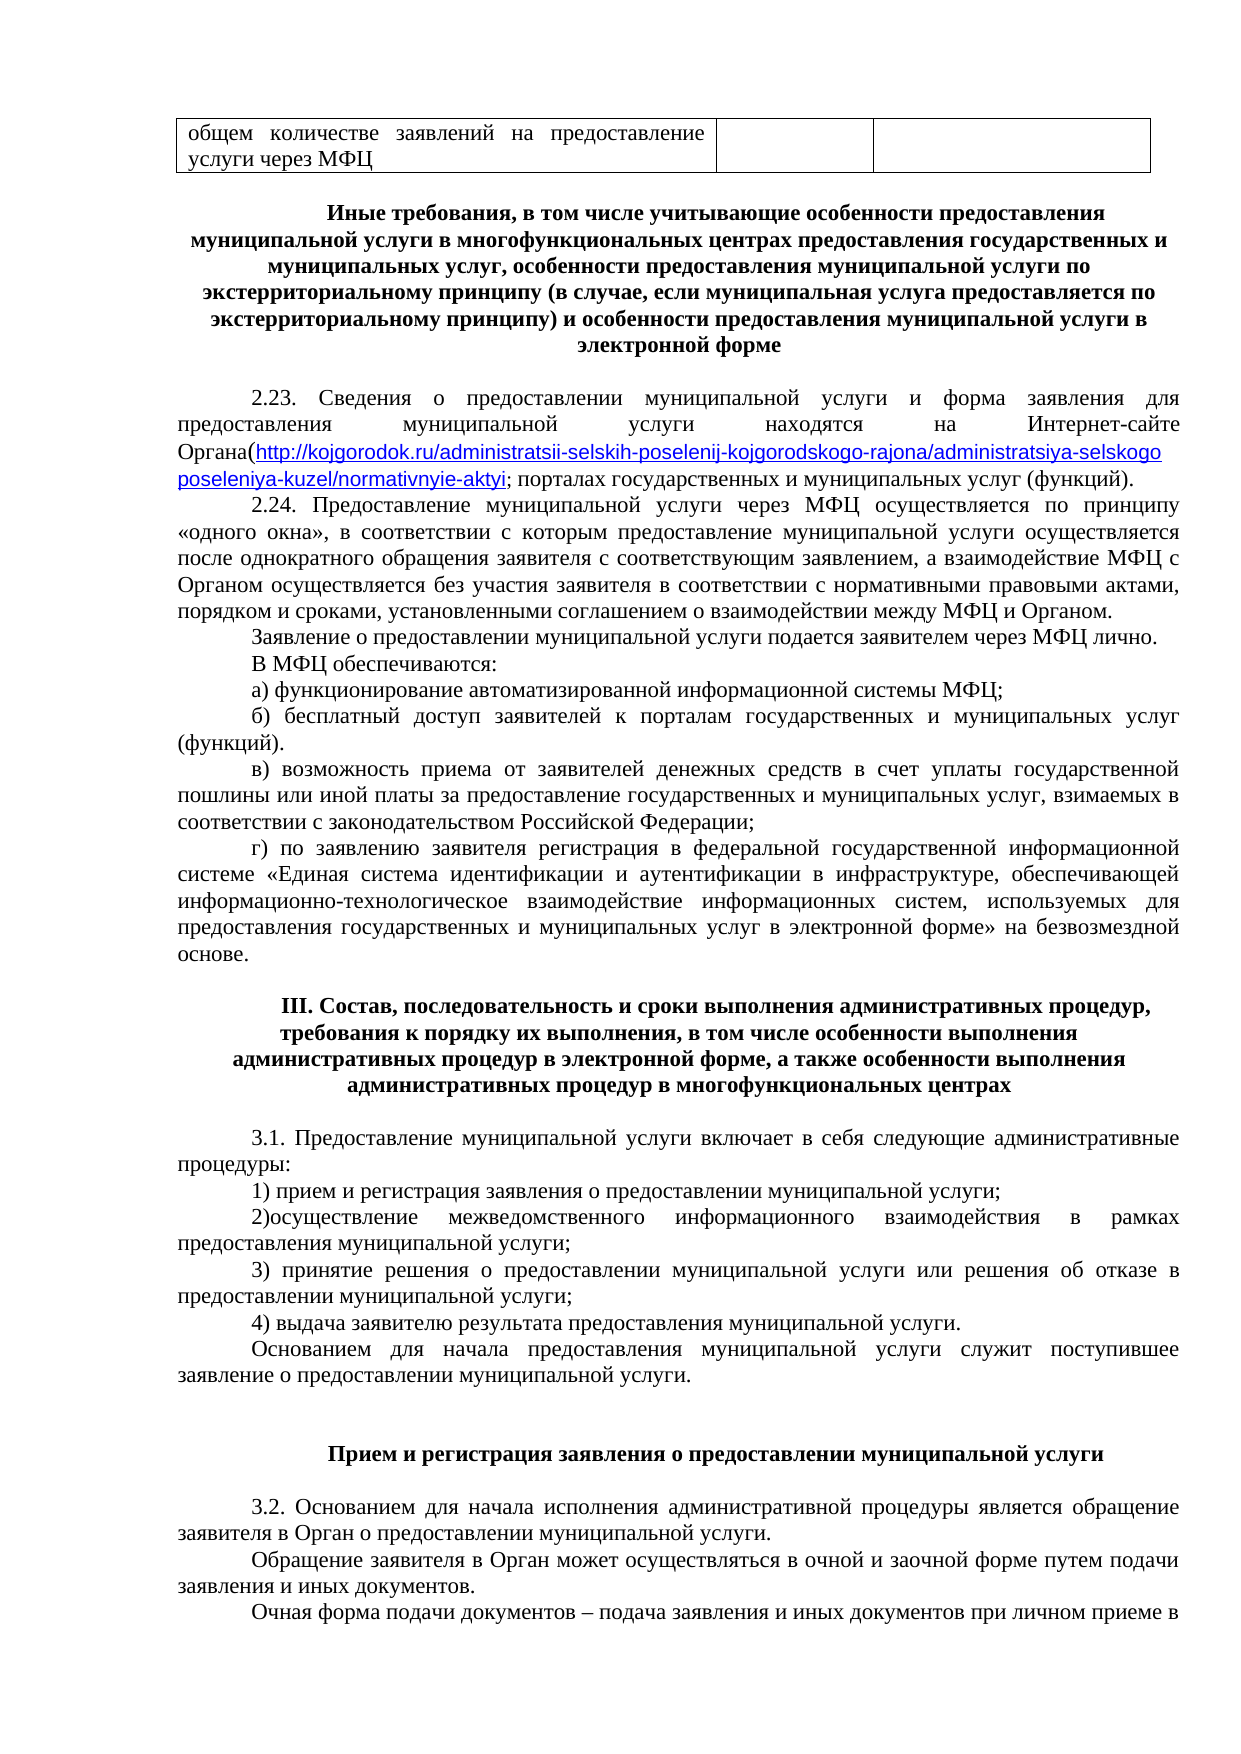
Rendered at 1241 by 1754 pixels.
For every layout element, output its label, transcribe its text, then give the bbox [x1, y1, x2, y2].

text 4) выдача заявителю результата предоставления муниципальной услуги. [177, 1308, 1181, 1335]
table_cell 0 [874, 119, 1150, 172]
text 1) прием и регистрация заявления о предоставлении муниципальной услуги; [177, 1177, 1181, 1203]
text г) по заявлению заявителя регистрация в федеральной государственной информационной системе «Единая система идентификации и аутентификации в инфраструктуре, обеспечивающей информационно-технологическое взаимодействие информационных систем, используемых для предоставления государственных и муниципальных услуг в электронной форме» на безвозмездной основе. [177, 834, 1181, 966]
text б) бесплатный доступ заявителей к порталам государственных и муниципальных услуг (функций). [177, 702, 1181, 755]
text Иные требования, в том числе учитывающие особенности предоставления муниципальной услуги в многофункциональных центрах предоставления государственных и муниципальных услуг, особенности предоставления муниципальной услуги по экстерриториальному принципу (в случае, если муниципальная услуга предоставляется по экстерриториальному принципу) и особенности предоставления муниципальной услуги в электронной форме [177, 199, 1181, 357]
text 3.2. Основанием для начала исполнения административной процедуры является обращение заявителя в Орган о предоставлении муниципальной услуги. [177, 1493, 1181, 1546]
text 2.23. Сведения о предоставлении муниципальной услуги и форма заявления для предоставления муниципальной услуги находятся на Интернет-сайте Органа(http://kojgorodok.ru/administratsii-selskih-poselenij-kojgorodskogo-rajona/administratsiya-selskogo poseleniya-kuzel/normativnyie-aktyi; порталах государственных и муниципальных услуг (функций). [177, 384, 1181, 492]
text В МФЦ обеспечиваются: [177, 650, 1181, 676]
text III. Состав, последовательность и сроки выполнения административных процедур, требования к порядку их выполнения, в том числе особенности выполнения административных процедур в электронной форме, а также особенности выполнения административных процедур в многофункциональных центрах [177, 992, 1181, 1098]
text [177, 1598, 1181, 1625]
text 2.24. Предоставление муниципальной услуги через МФЦ осуществляется по принципу «одного окна», в соответствии с которым предоставление муниципальной услуги осуществляется после однократного обращения заявителя с соответствующим заявлением, а взаимодействие МФЦ с Органом осуществляется без участия заявителя в соответствии с нормативными правовыми актами, порядком и сроками, установленными соглашением о взаимодействии между МФЦ и Органом. [177, 492, 1181, 623]
text 3) принятие решения о предоставлении муниципальной услуги или решения об отказе в предоставлении муниципальной услуги; [177, 1256, 1181, 1308]
text Прием и регистрация заявления о предоставлении муниципальной услуги [177, 1440, 1181, 1467]
text 2)осуществление межведомственного информационного взаимодействия в рамках предоставления муниципальной услуги; [177, 1203, 1181, 1256]
text 3.1. Предоставление муниципальной услуги включает в себя следующие административные процедуры: [177, 1124, 1181, 1177]
text а) функционирование автоматизированной информационной системы МФЦ; [177, 676, 1181, 702]
text Основанием для начала предоставления муниципальной услуги служит поступившее заявление о предоставлении муниципальной услуги. [177, 1335, 1181, 1388]
text в) возможность приема от заявителей денежных средств в счет уплаты государственной пошлины или иной платы за предоставление государственных и муниципальных услуг, взимаемых в соответствии с законодательством Российской Федерации; [177, 755, 1181, 834]
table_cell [177, 119, 716, 172]
text Обращение заявителя в Орган может осуществляться в очной и заочной форме путем подачи заявления и иных документов. [177, 1546, 1181, 1598]
text Заявление о предоставлении муниципальной услуги подается заявителем через МФЦ лично. [177, 623, 1181, 650]
table_cell % [717, 119, 873, 172]
